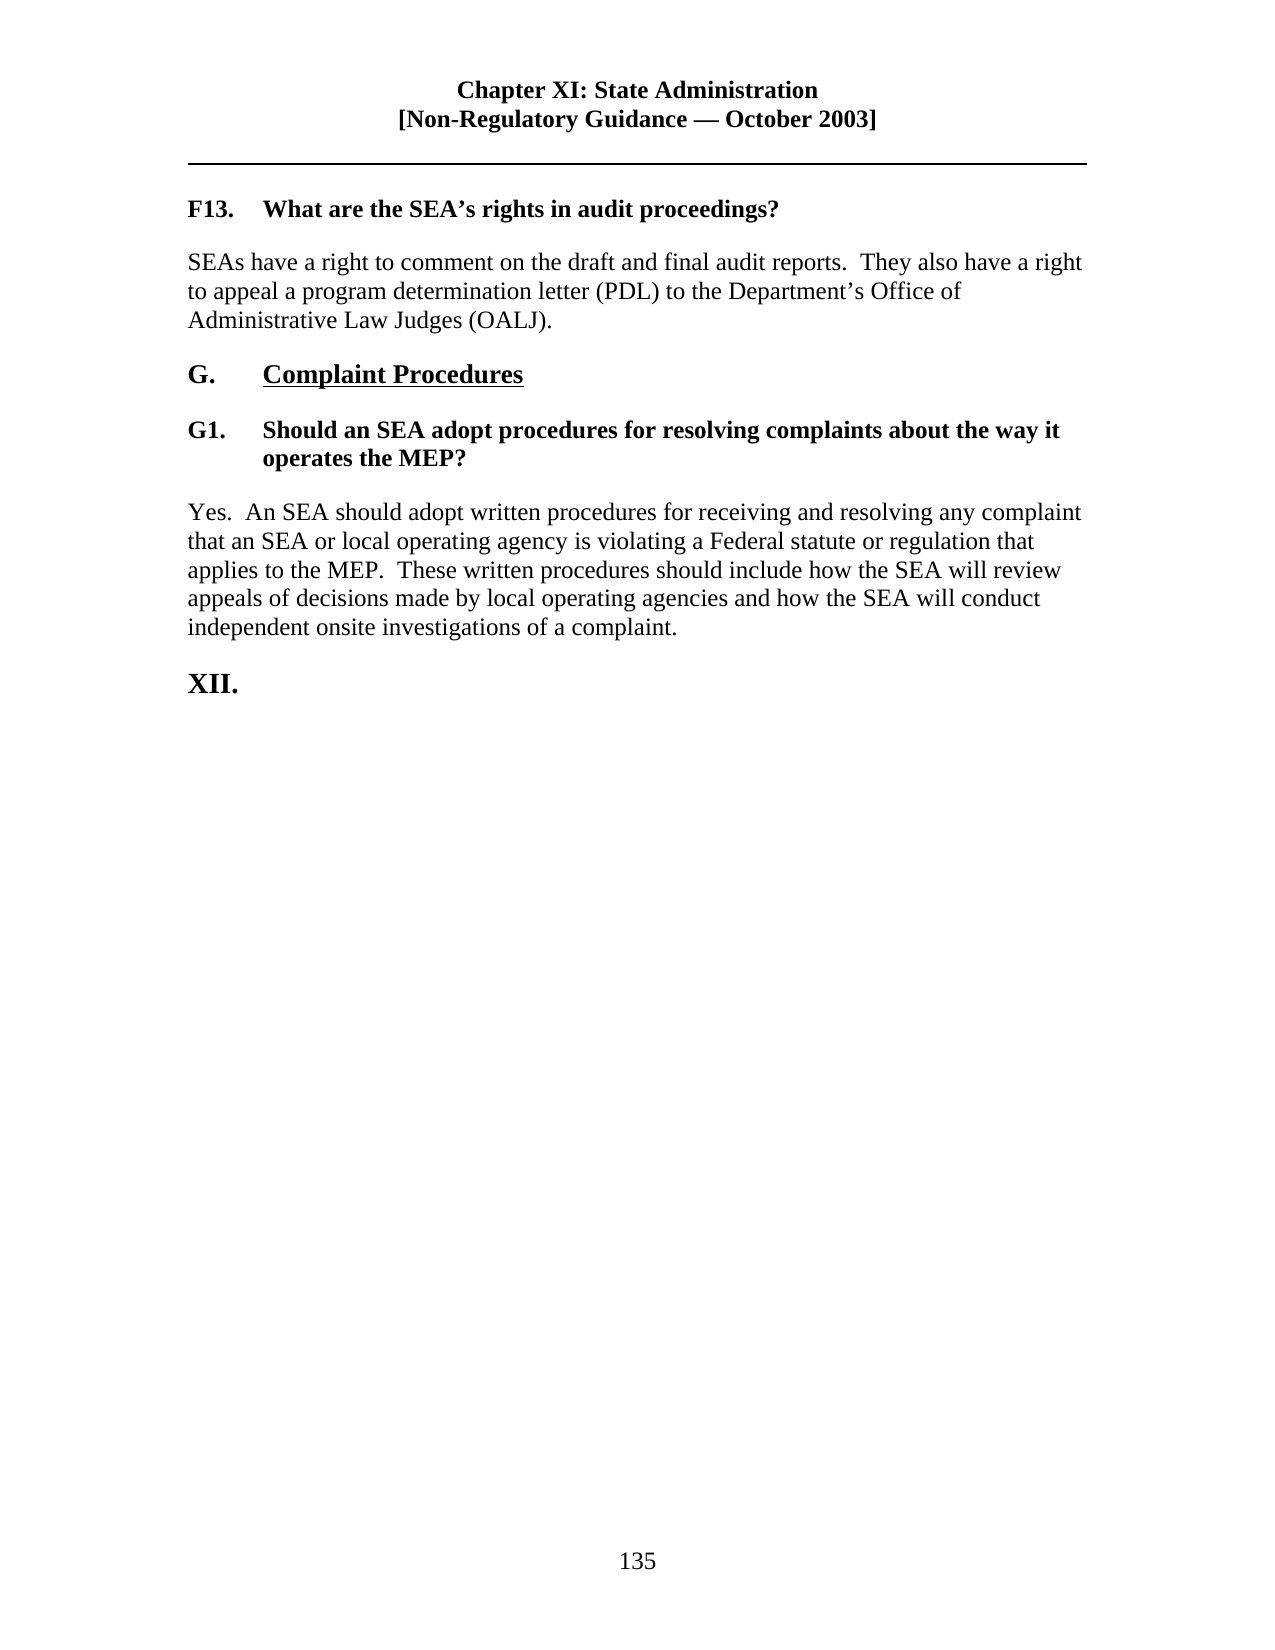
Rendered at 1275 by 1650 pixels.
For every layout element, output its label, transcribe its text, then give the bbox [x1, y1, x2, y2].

text Yes. An SEA should adopt written procedures for receiving and resolving any complaint that an SEA or local operating agency is violating a Federal statute or regulation that applies to the MEP. These written procedures should include how the SEA will review appeals of decisions made by local operating agencies and how the SEA will conduct independent onsite investigations of a complaint. [187, 497, 1087, 641]
subtitle F13. What are the SEA’s rights in audit proceedings? [187, 194, 1087, 222]
subtitle CROSS–CUTTING ISSUES [187, 666, 1087, 699]
subtitle G1. Should an SEA adopt procedures for resolving complaints about the way it operates the MEP? [187, 415, 1087, 472]
subtitle Complaint Procedures [187, 359, 1087, 390]
text SEAs have a right to comment on the draft and final audit reports. They also have a right to appeal a program determination letter (PDL) to the Department’s Office of Administrative Law Judges (OALJ). [187, 247, 1087, 334]
